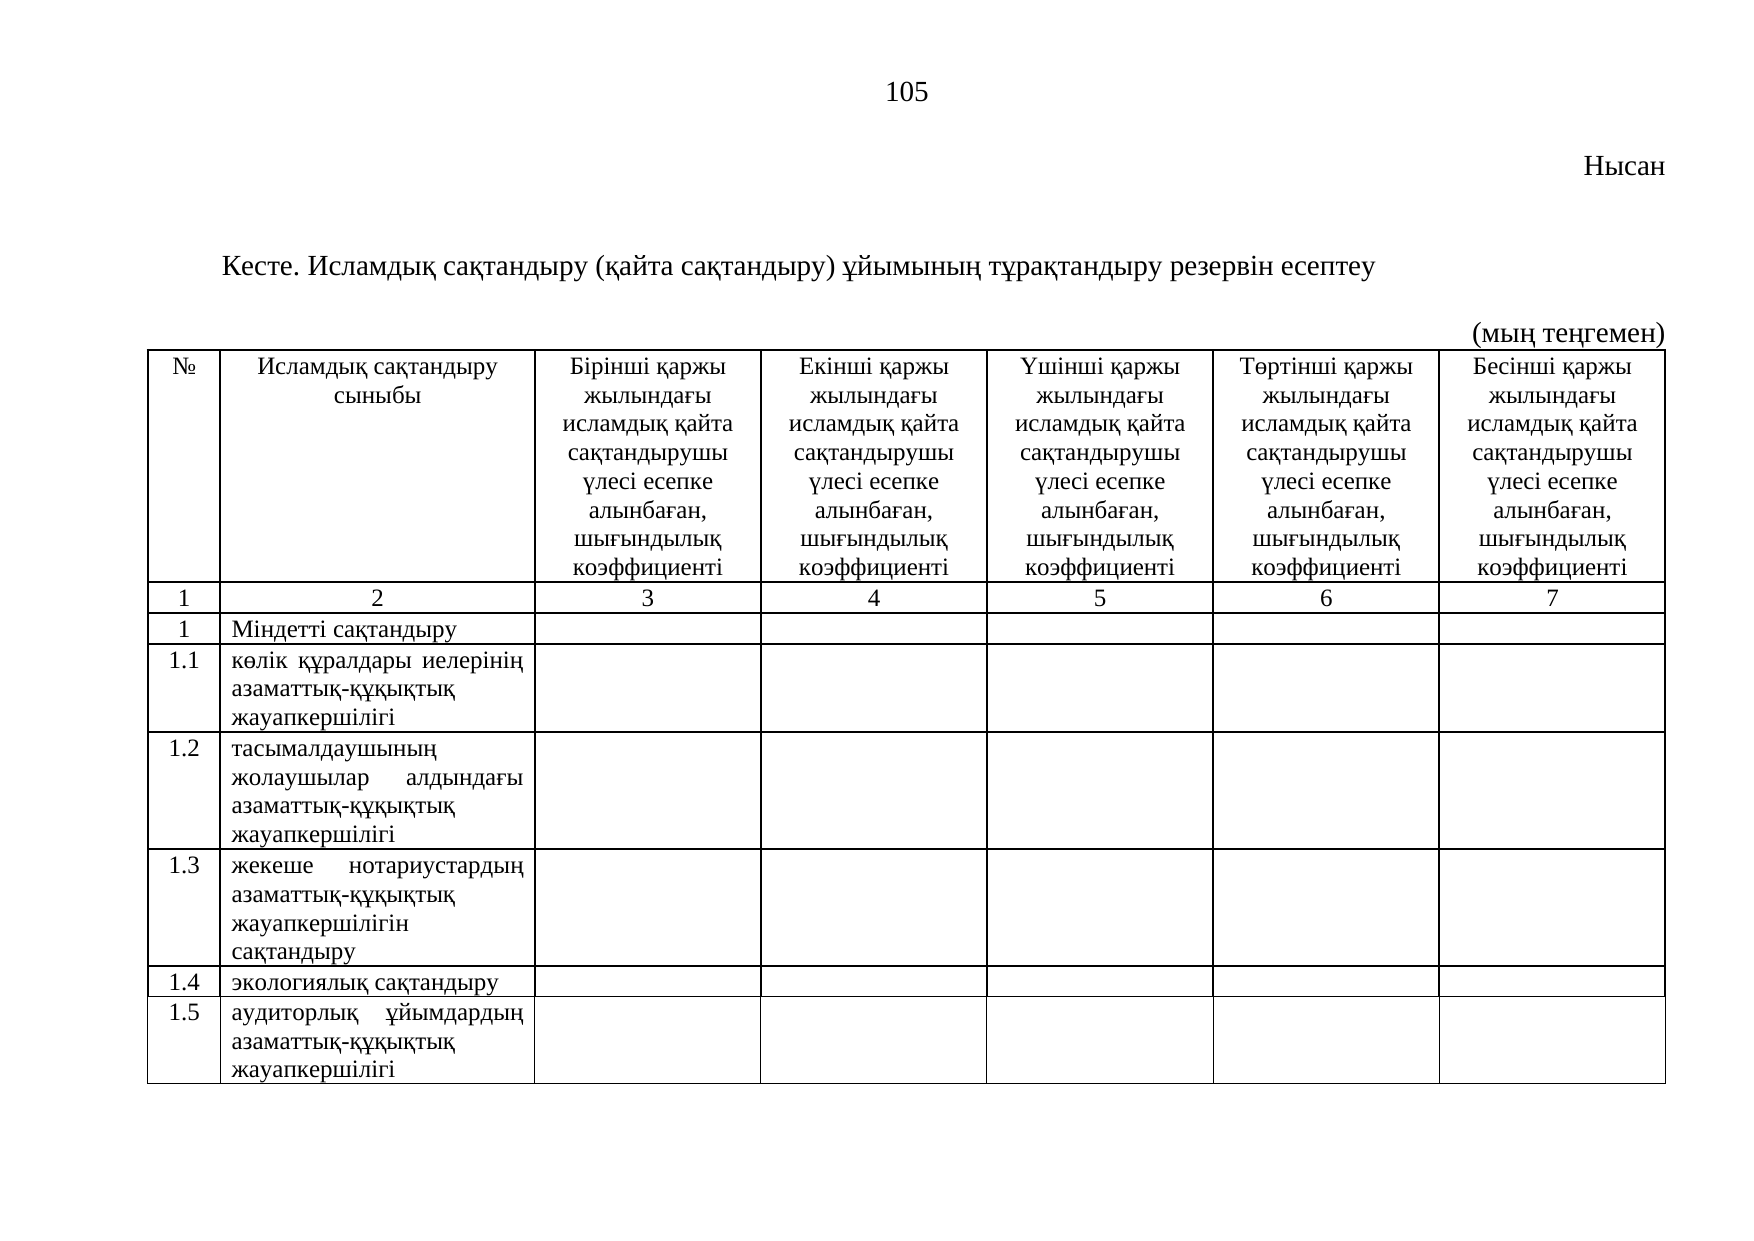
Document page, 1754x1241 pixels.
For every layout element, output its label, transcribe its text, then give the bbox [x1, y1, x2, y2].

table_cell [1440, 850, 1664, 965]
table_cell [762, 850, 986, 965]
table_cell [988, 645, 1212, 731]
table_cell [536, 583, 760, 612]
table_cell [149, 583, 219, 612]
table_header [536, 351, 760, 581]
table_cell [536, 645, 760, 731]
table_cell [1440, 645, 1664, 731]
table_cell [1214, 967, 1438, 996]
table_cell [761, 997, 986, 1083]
text Кесте. Исламдық сақтандыру (қайта сақтандыру) ұйымының тұрақтандыру резервін есептеу [148, 248, 1665, 282]
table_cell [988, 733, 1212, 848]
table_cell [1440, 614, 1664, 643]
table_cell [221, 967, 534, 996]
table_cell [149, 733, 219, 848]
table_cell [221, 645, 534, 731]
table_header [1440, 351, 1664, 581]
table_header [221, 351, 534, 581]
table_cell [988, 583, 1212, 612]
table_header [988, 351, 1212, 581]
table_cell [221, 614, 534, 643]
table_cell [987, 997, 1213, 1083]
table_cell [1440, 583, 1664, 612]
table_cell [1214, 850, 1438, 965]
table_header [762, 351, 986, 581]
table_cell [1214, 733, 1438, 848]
text Нысан [148, 148, 1665, 181]
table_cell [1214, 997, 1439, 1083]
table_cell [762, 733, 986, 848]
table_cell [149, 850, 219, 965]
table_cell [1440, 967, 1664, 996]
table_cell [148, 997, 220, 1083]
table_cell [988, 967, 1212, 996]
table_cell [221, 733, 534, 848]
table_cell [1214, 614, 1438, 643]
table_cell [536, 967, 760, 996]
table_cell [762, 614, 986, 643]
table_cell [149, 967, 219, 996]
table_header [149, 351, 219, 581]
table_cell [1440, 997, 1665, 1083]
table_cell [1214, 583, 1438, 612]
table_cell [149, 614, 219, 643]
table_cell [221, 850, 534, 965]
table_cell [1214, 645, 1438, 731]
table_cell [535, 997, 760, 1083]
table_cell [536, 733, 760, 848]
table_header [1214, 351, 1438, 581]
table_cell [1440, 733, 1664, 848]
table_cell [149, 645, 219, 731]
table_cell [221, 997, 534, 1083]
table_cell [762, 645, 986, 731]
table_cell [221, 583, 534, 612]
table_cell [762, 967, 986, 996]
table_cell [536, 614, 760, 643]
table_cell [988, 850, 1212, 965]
text (мың теңгемен) [148, 315, 1665, 349]
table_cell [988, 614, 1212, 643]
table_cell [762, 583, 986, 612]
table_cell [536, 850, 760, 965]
